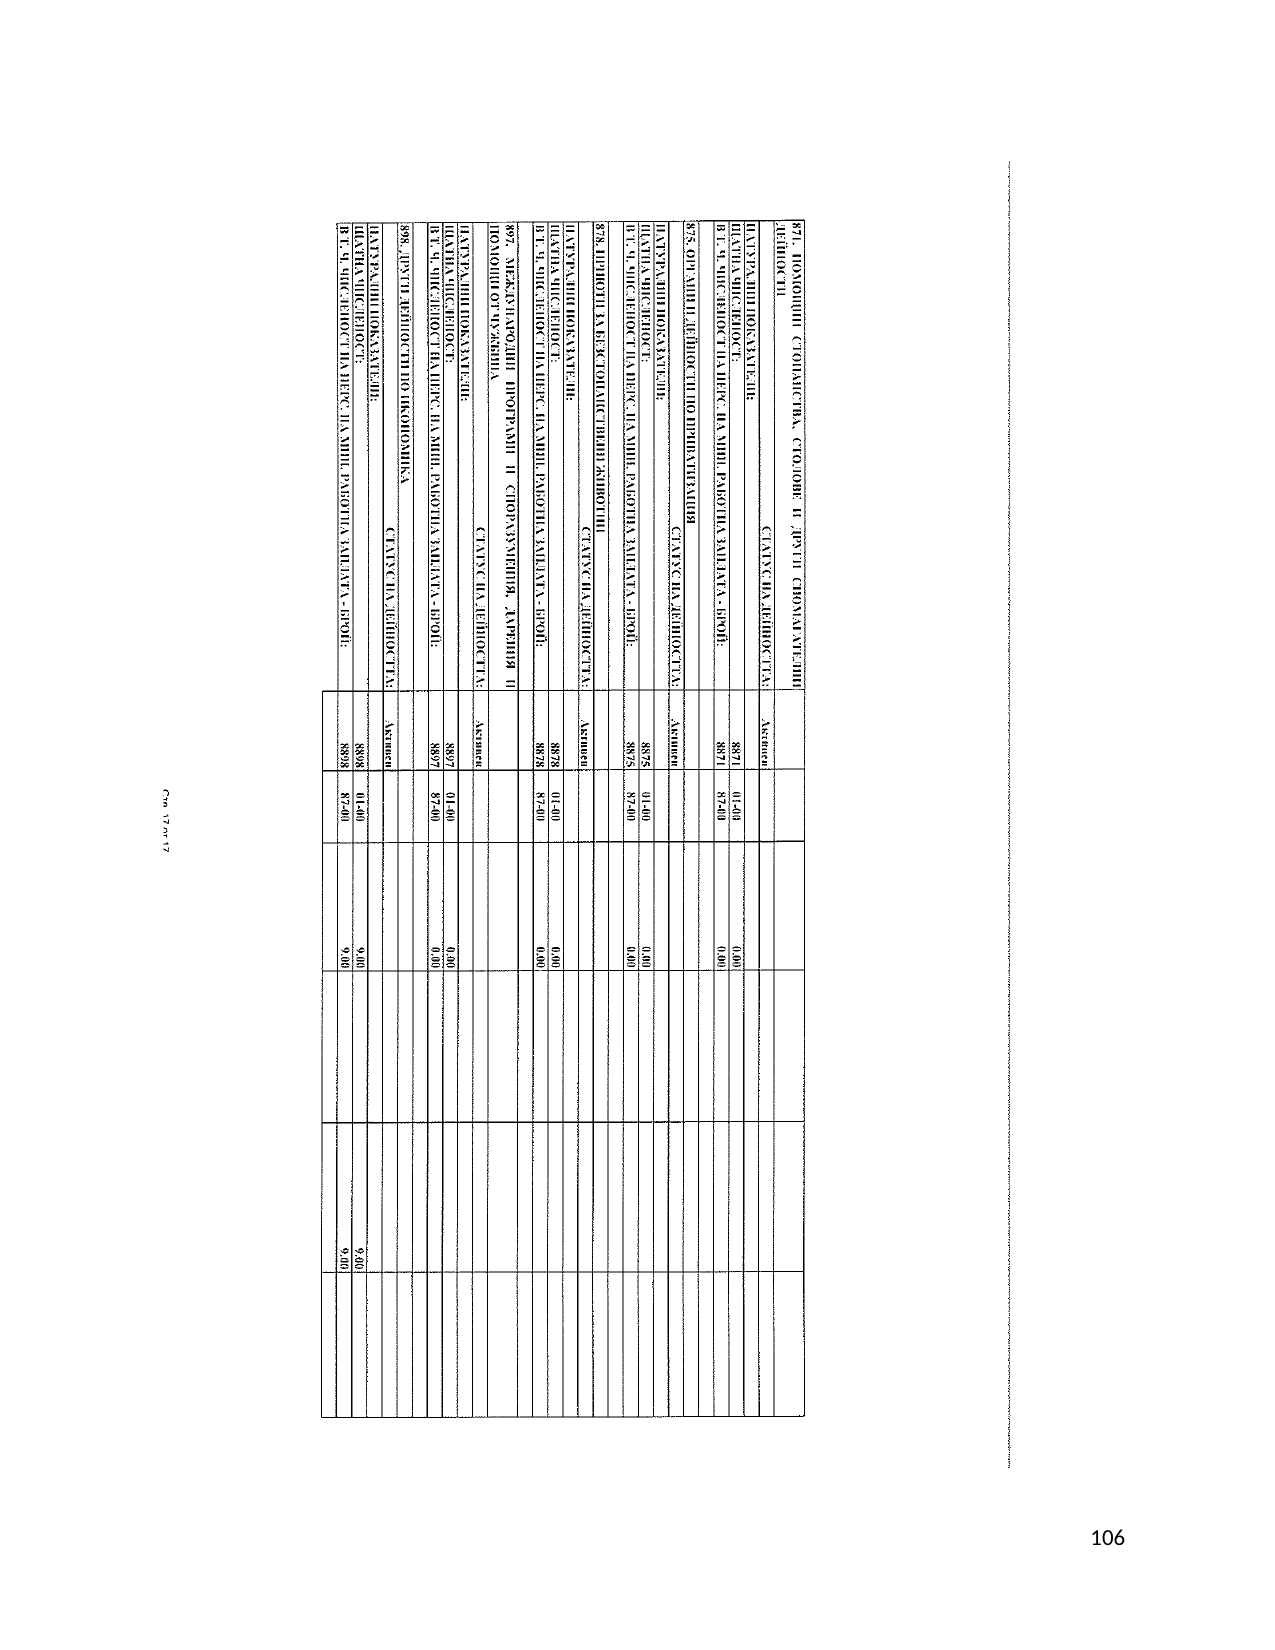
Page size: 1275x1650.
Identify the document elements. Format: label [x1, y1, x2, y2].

picture [150, 150, 1096, 1487]
